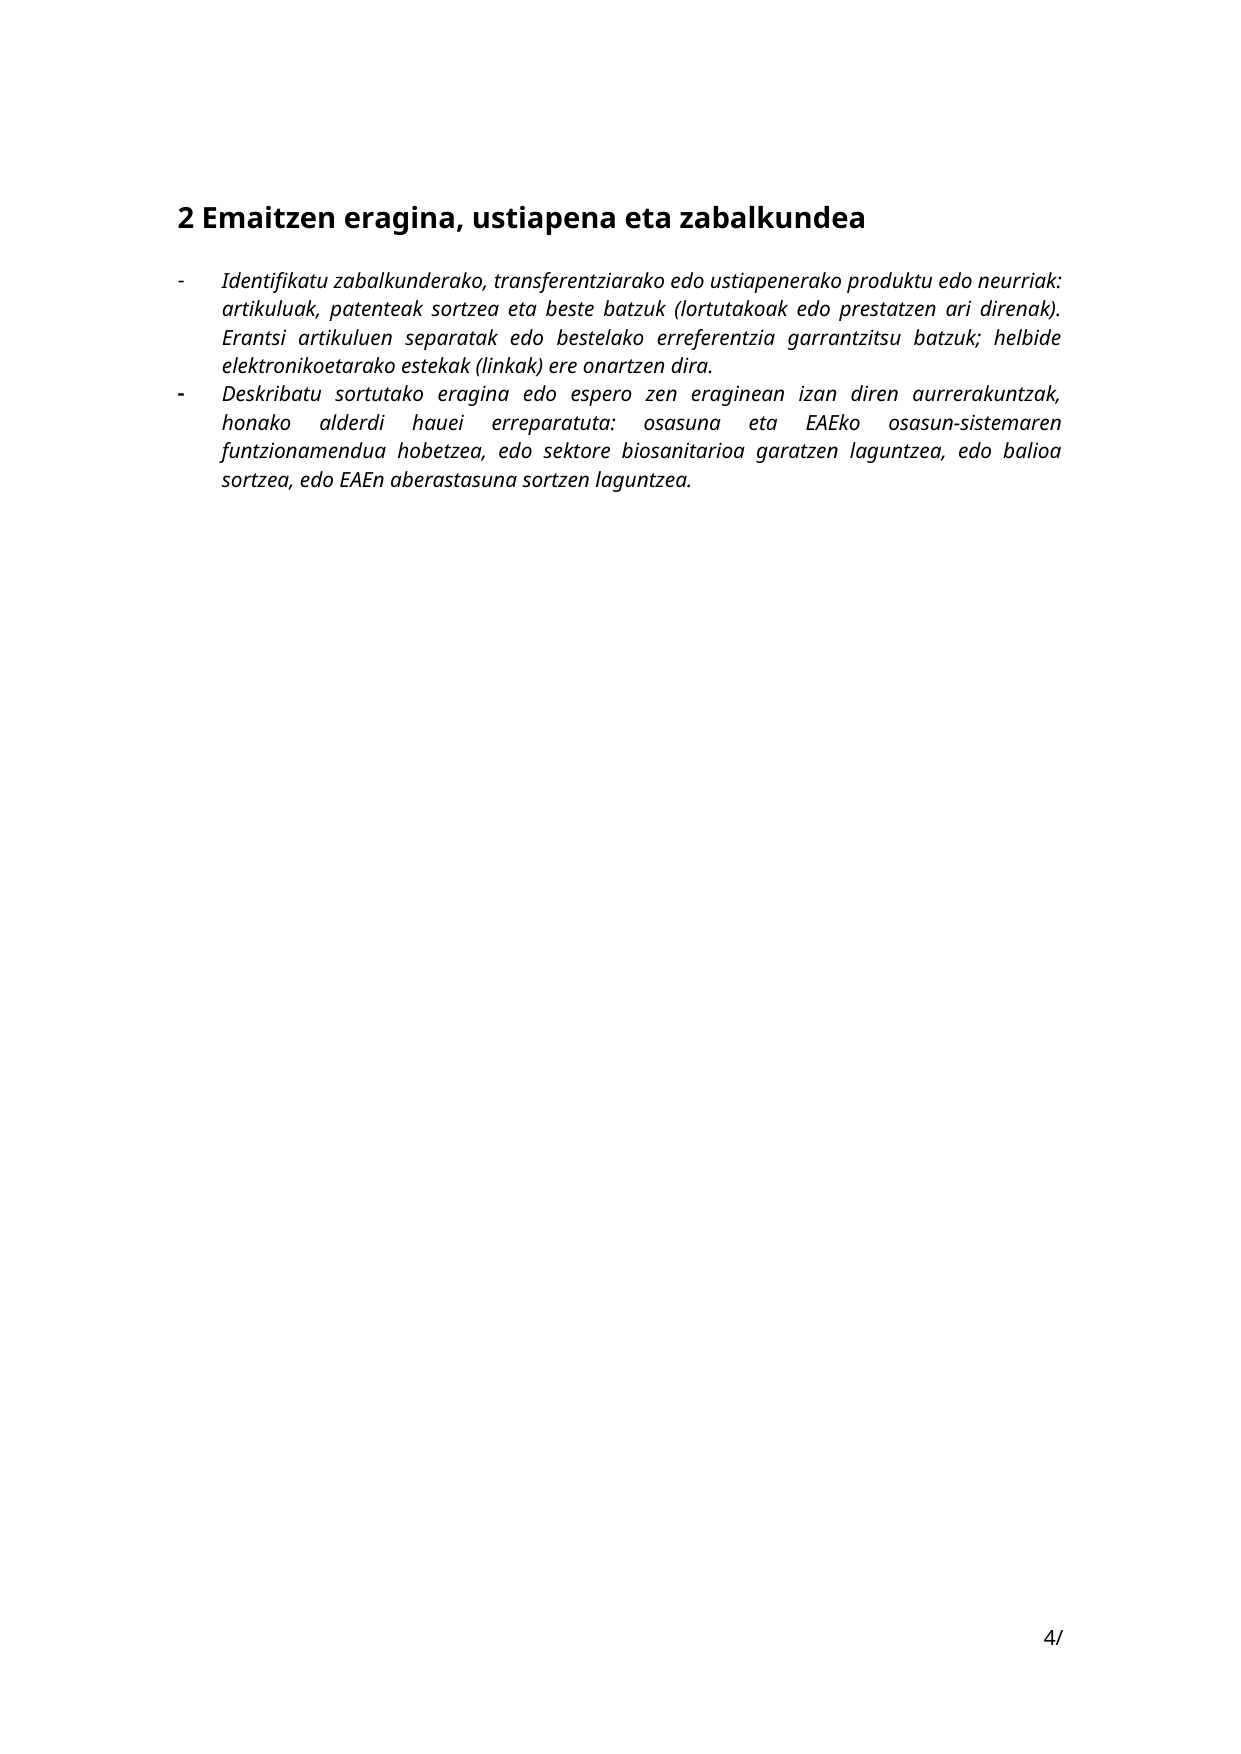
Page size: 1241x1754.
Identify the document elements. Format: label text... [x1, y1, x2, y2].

list Identifikatu zabalkunderako, transferentziarako edo ustiapenerako produktu edo neurriak: artikuluak, patenteak sortzea eta beste batzuk (lortutakoak edo prestatzen ari direnak). Erantsi artikuluen separatak edo bestelako erreferentzia garrantzitsu batzuk; helbide elektronikoetarako estekak (linkak) ere onartzen dira. [177, 266, 1063, 379]
list Deskribatu sortutako eragina edo espero zen eraginean izan diren aurrerakuntzak, honako alderdi hauei erreparatuta: osasuna eta EAEko osasun-sistemaren funtzionamendua hobetzea, edo sektore biosanitarioa garatzen laguntzea, edo balioa sortzea, edo EAEn aberastasuna sortzen laguntzea. [177, 379, 1063, 493]
subtitle Emaitzen eragina, ustiapena eta zabalkundea [177, 198, 1063, 237]
